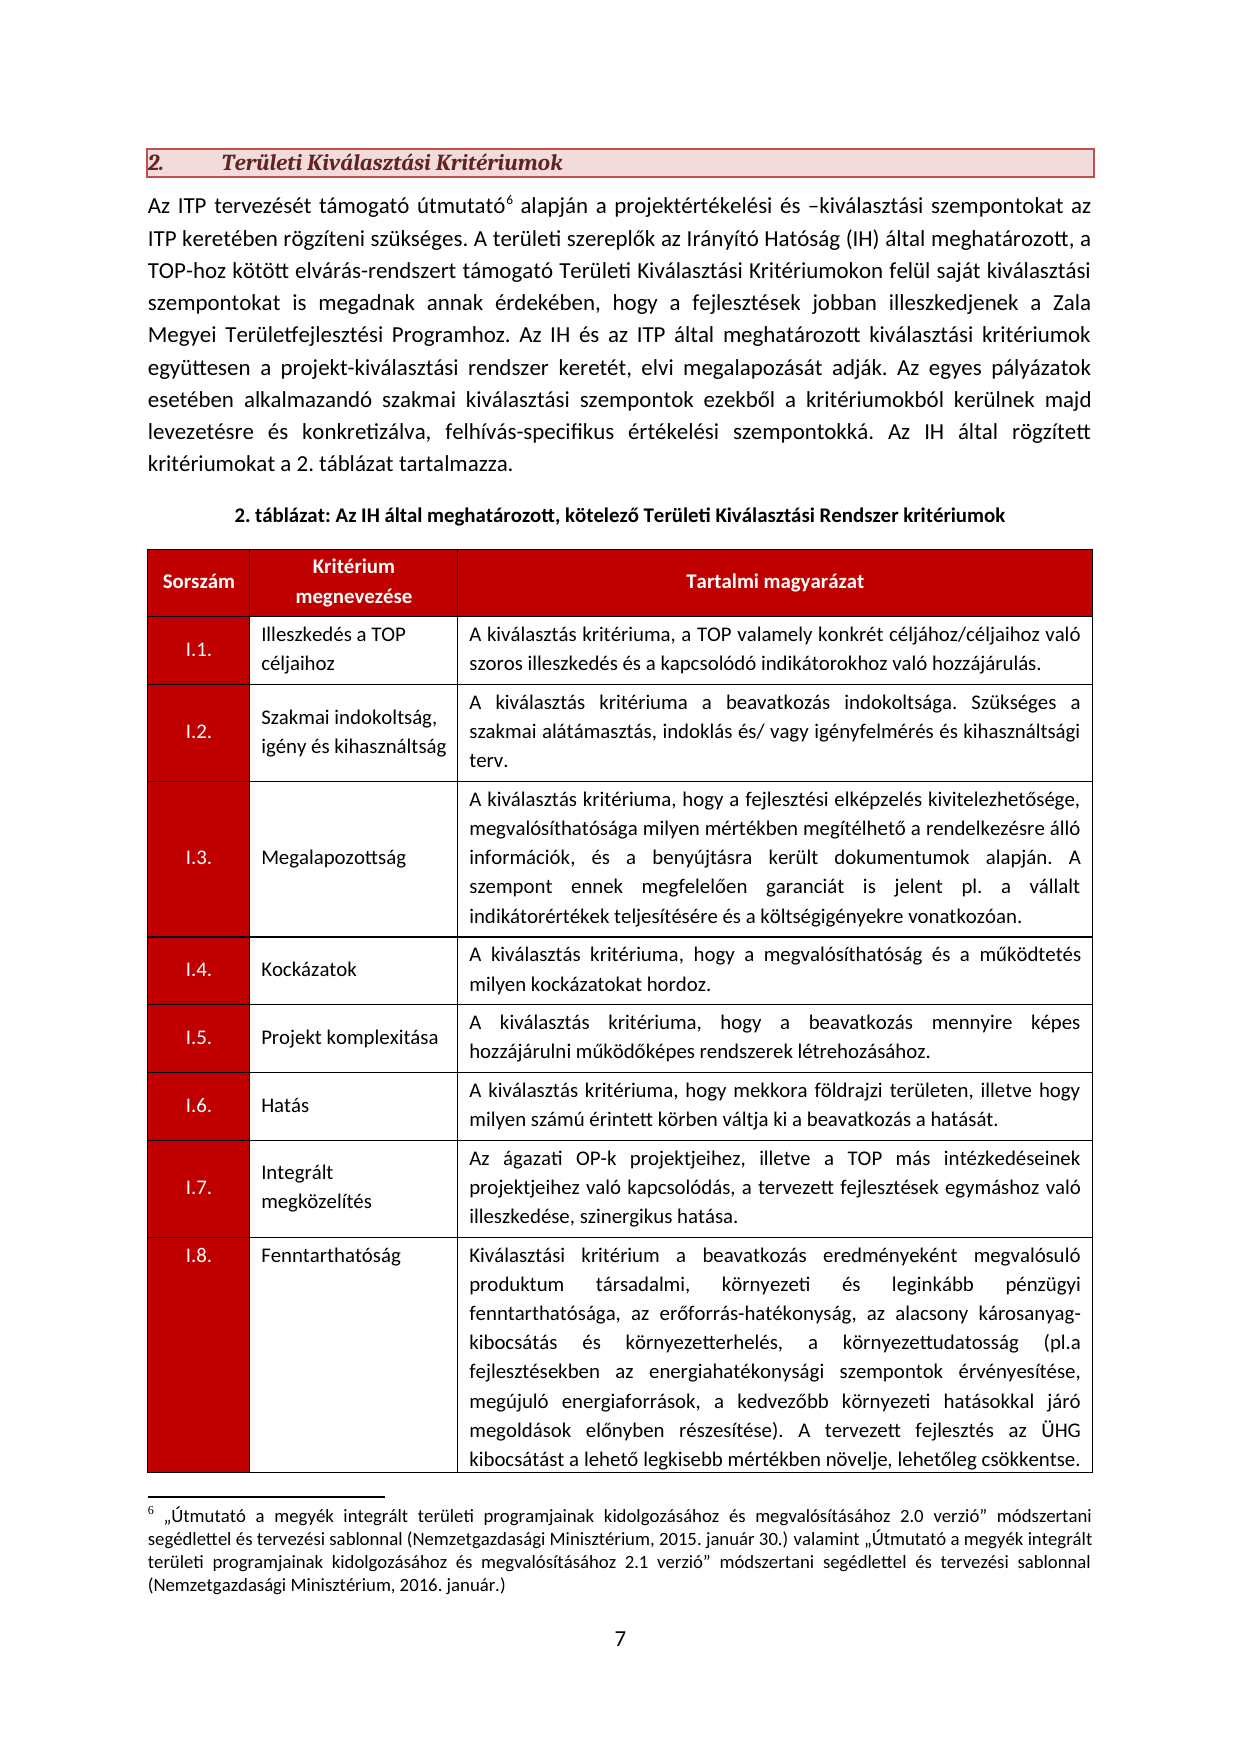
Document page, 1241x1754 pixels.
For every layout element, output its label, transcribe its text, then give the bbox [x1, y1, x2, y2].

table_cell A kiválasztás kritériuma, hogy mekkora földrajzi területen, illetve hogy milyen számú érintett körben váltja ki a beavatkozás a hatását. [458, 1073, 1092, 1140]
table_cell Integrált megközelítés [250, 1141, 457, 1237]
table_cell Kockázatok [250, 938, 457, 1004]
table_cell I.2. [148, 685, 249, 781]
table_cell I.4. [148, 938, 249, 1004]
table_cell I.5. [148, 1005, 249, 1072]
table_cell A kiválasztás kritériuma, a TOP valamely konkrét céljához/céljaihoz való szoros illeszkedés és a kapcsolódó indikátorokhoz való hozzájárulás. [458, 617, 1092, 684]
table_cell I.7. [148, 1141, 249, 1237]
table_cell A kiválasztás kritériuma a beavatkozás indokoltsága. Szükséges a szakmai alátámasztás, indoklás és/ vagy igényfelmérés és kihasználtsági terv. [458, 685, 1092, 781]
table_cell I.8. [148, 1238, 249, 1472]
subtitle Területi Kiválasztási Kritériumok [148, 150, 1093, 176]
text Az ITP tervezését támogató útmutató alapján a projektértékelési és –kiválasztási szempontokat az ITP keretében rögzíteni szükséges. A területi szereplők az Irányító Hatóság (IH) által meghatározott, a TOP-hoz kötött elvárás-rendszert támogató Területi Kiválasztási Kritériumokon felül saját kiválasztási szempontokat is megadnak annak érdekében, hogy a fejlesztések jobban illeszkedjenek a Zala Megyei Területfejlesztési Programhoz. Az IH és az ITP által meghatározott kiválasztási kritériumok együttesen a projekt-kiválasztási rendszer keretét, elvi megalapozását adják. Az egyes pályázatok esetében alkalmazandó szakmai kiválasztási szempontok ezekből a kritériumokból kerülnek majd levezetésre és konkretizálva, felhívás-specifikus értékelési szempontokká. Az IH által rögzített kritériumokat a 2. táblázat tartalmazza. [148, 192, 1093, 477]
table_cell Megalapozottság [250, 782, 457, 936]
table_cell A kiválasztás kritériuma, hogy a beavatkozás mennyire képes hozzájárulni működőképes rendszerek létrehozásához. [458, 1005, 1092, 1072]
table_cell I.1. [148, 617, 249, 684]
table_cell Szakmai indokoltság, igény és kihasználtság [250, 685, 457, 781]
text 2. táblázat: Az IH által meghatározott, kötelező Területi Kiválasztási Rendszer kritériumok [148, 502, 1093, 528]
table_header Tartalmi magyarázat [458, 550, 1092, 616]
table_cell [458, 1238, 1092, 1472]
table_cell A kiválasztás kritériuma, hogy a fejlesztési elképzelés kivitelezhetősége, megvalósíthatósága milyen mértékben megítélhető a rendelkezésre álló információk, és a benyújtásra került dokumentumok alapján. A szempont ennek megfelelően garanciát is jelent pl. a vállalt indikátorértékek teljesítésére és a költségigényekre vonatkozóan. [458, 782, 1092, 936]
table_cell A kiválasztás kritériuma, hogy a megvalósíthatóság és a működtetés milyen kockázatokat hordoz. [458, 938, 1092, 1004]
table_cell Az ágazati OP-k projektjeihez, illetve a TOP más intézkedéseinek projektjeihez való kapcsolódás, a tervezett fejlesztések egymáshoz való illeszkedése, szinergikus hatása. [458, 1141, 1092, 1237]
table_header Sorszám [148, 550, 249, 616]
table_cell Projekt komplexitása [250, 1005, 457, 1072]
table_cell I.3. [148, 782, 249, 936]
table_cell I.6. [148, 1073, 249, 1140]
table_cell Illeszkedés a TOP céljaihoz [250, 617, 457, 684]
table_cell Fenntarthatóság [250, 1238, 457, 1472]
table_cell Hatás [250, 1073, 457, 1140]
table_header Kritérium megnevezése [250, 550, 457, 616]
